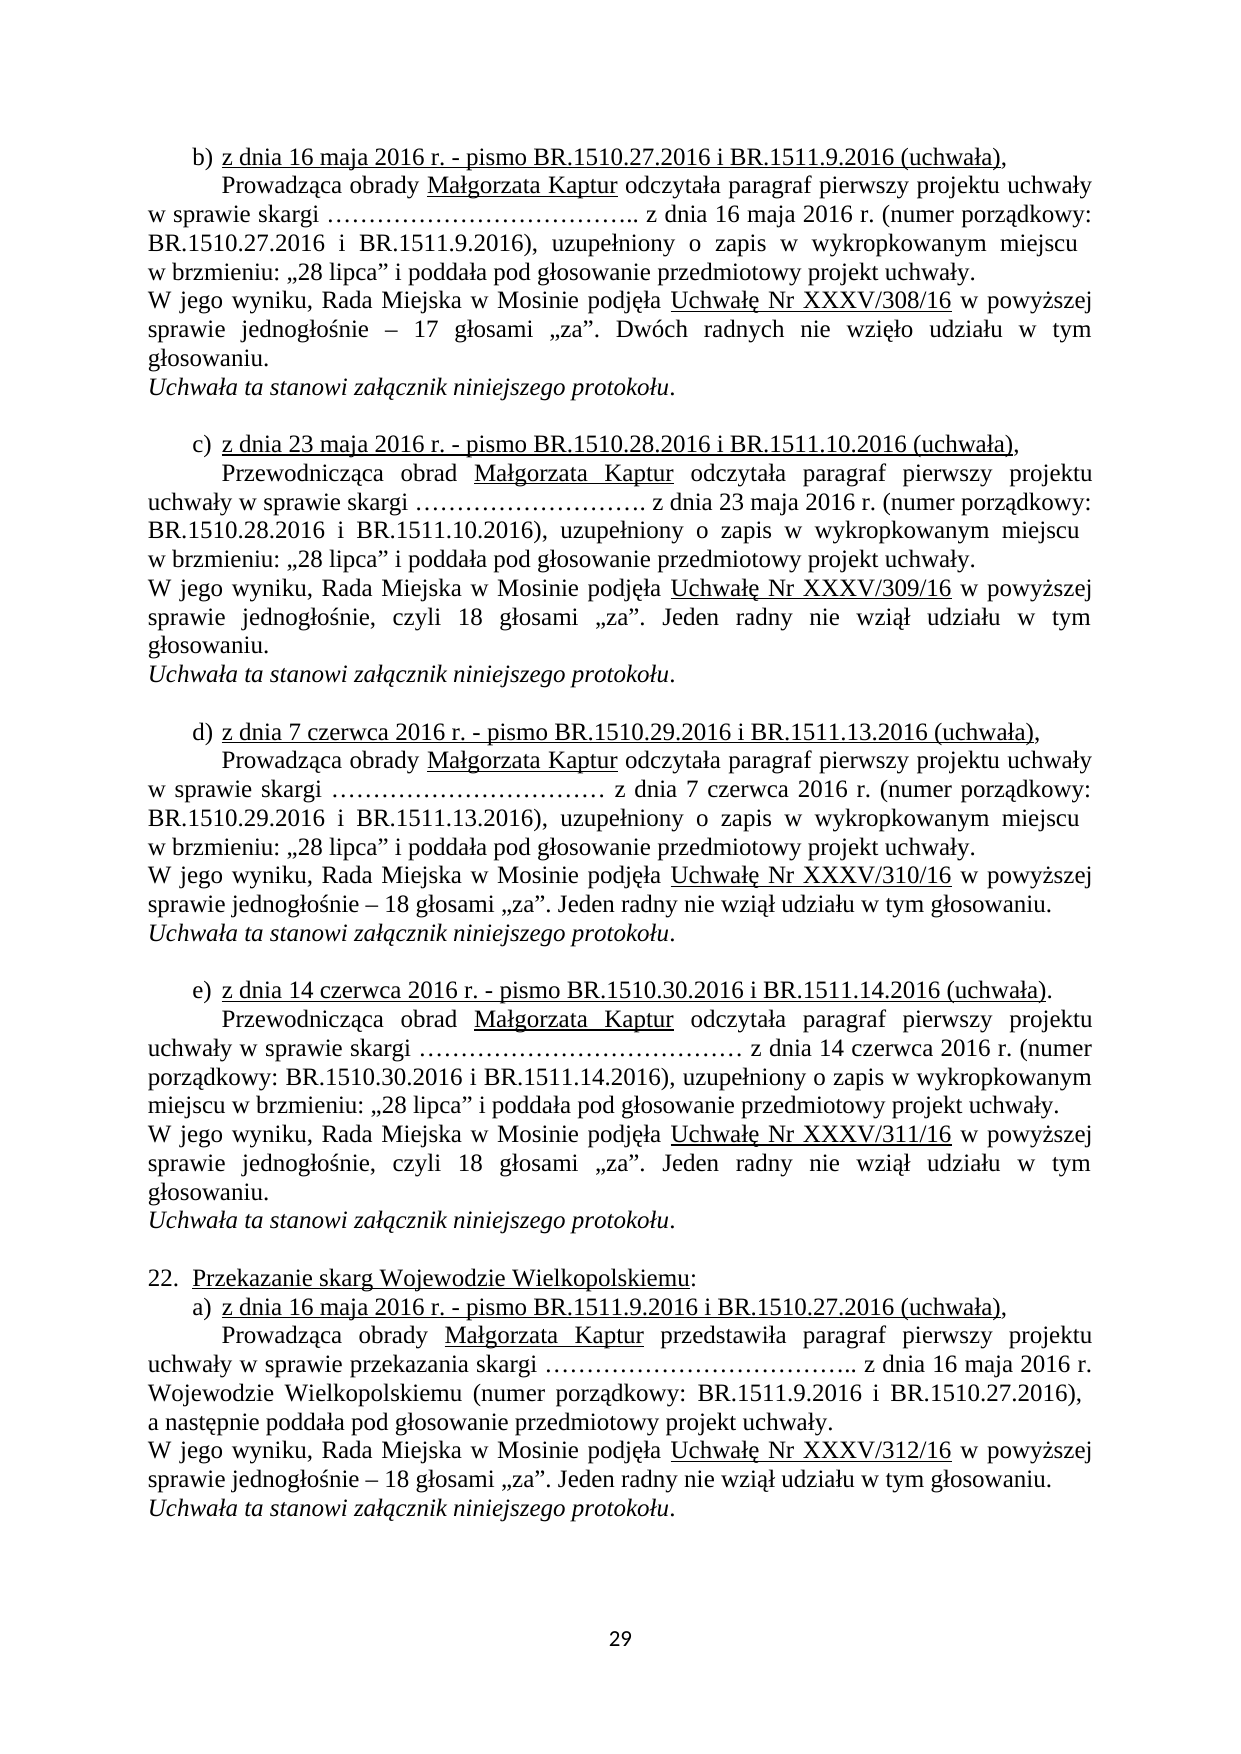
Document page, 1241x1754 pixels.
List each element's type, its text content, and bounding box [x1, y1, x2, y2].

text W jego wyniku, Rada Miejska w Mosinie podjęła Uchwałę Nr XXXV/312/16 w powyższej sprawie jednogłośnie – 18 głosami „za”. Jeden radny nie wziął udziału w tym głosowaniu. [148, 1436, 1092, 1493]
list z dnia 14 czerwca 2016 r. - pismo BR.1510.30.2016 i BR.1511.14.2016 (uchwała). [192, 976, 1092, 1004]
list z dnia 16 maja 2016 r. - pismo BR.1511.9.2016 i BR.1510.27.2016 (uchwała), [192, 1292, 1092, 1321]
text W jego wyniku, Rada Miejska w Mosinie podjęła Uchwałę Nr XXXV/310/16 w powyższej sprawie jednogłośnie – 18 głosami „za”. Jeden radny nie wziął udziału w tym głosowaniu. [148, 861, 1092, 918]
list Przekazanie skarg Wojewodzie Wielkopolskiemu: [148, 1263, 1092, 1292]
list z dnia 16 maja 2016 r. - pismo BR.1510.27.2016 i BR.1511.9.2016 (uchwała), [192, 142, 1092, 171]
text Uchwała ta stanowi załącznik niniejszego protokołu. [148, 1493, 1092, 1522]
text Przewodnicząca obrad Małgorzata Kaptur odczytała paragraf pierwszy projektu uchwały w sprawie skargi ………………………………… z dnia 14 czerwca 2016 r. (numer porządkowy: BR.1510.30.2016 i BR.1511.14.2016), uzupełniony o zapis w wykropkowanym miejscu w brzmieniu: „28 lipca” i poddała pod głosowanie przedmiotowy projekt uchwały. [148, 1004, 1092, 1119]
text W jego wyniku, Rada Miejska w Mosinie podjęła Uchwałę Nr XXXV/309/16 w powyższej sprawie jednogłośnie, czyli 18 głosami „za”. Jeden radny nie wziął udziału w tym głosowaniu. [148, 573, 1092, 659]
list Prowadząca obrady Małgorzata Kaptur przedstawiła paragraf pierwszy projektu uchwały w sprawie przekazania skargi ……………………………….. z dnia 16 maja 2016 r. Wojewodzie Wielkopolskiemu (numer porządkowy: BR.1511.9.2016 i BR.1510.27.2016), a następnie poddała pod głosowanie przedmiotowy projekt uchwały. [148, 1321, 1092, 1436]
text Uchwała ta stanowi załącznik niniejszego protokołu. [148, 918, 1092, 947]
text Prowadząca obrady Małgorzata Kaptur odczytała paragraf pierwszy projektu uchwały w sprawie skargi ……………………………….. z dnia 16 maja 2016 r. (numer porządkowy: BR.1510.27.2016 i BR.1511.9.2016), uzupełniony o zapis w wykropkowanym miejscu w brzmieniu: „28 lipca” i poddała pod głosowanie przedmiotowy projekt uchwały. [148, 171, 1092, 286]
text Prowadząca obrady Małgorzata Kaptur odczytała paragraf pierwszy projektu uchwały w sprawie skargi …………………………… z dnia 7 czerwca 2016 r. (numer porządkowy: BR.1510.29.2016 i BR.1511.13.2016), uzupełniony o zapis w wykropkowanym miejscu w brzmieniu: „28 lipca” i poddała pod głosowanie przedmiotowy projekt uchwały. [148, 746, 1092, 861]
list z dnia 23 maja 2016 r. - pismo BR.1510.28.2016 i BR.1511.10.2016 (uchwała), [192, 429, 1092, 458]
text Przewodnicząca obrad Małgorzata Kaptur odczytała paragraf pierwszy projektu uchwały w sprawie skargi ………………………. z dnia 23 maja 2016 r. (numer porządkowy: BR.1510.28.2016 i BR.1511.10.2016), uzupełniony o zapis w wykropkowanym miejscu w brzmieniu: „28 lipca” i poddała pod głosowanie przedmiotowy projekt uchwały. [148, 458, 1092, 573]
text W jego wyniku, Rada Miejska w Mosinie podjęła Uchwałę Nr XXXV/311/16 w powyższej sprawie jednogłośnie, czyli 18 głosami „za”. Jeden radny nie wziął udziału w tym głosowaniu. [148, 1119, 1092, 1206]
list z dnia 7 czerwca 2016 r. - pismo BR.1510.29.2016 i BR.1511.13.2016 (uchwała), [192, 717, 1092, 746]
text Uchwała ta stanowi załącznik niniejszego protokołu. [148, 659, 1092, 688]
text W jego wyniku, Rada Miejska w Mosinie podjęła Uchwałę Nr XXXV/308/16 w powyższej sprawie jednogłośnie – 17 głosami „za”. Dwóch radnych nie wzięło udziału w tym głosowaniu. [148, 286, 1092, 372]
text Uchwała ta stanowi załącznik niniejszego protokołu. [148, 1206, 1092, 1234]
text Uchwała ta stanowi załącznik niniejszego protokołu. [148, 372, 1092, 401]
